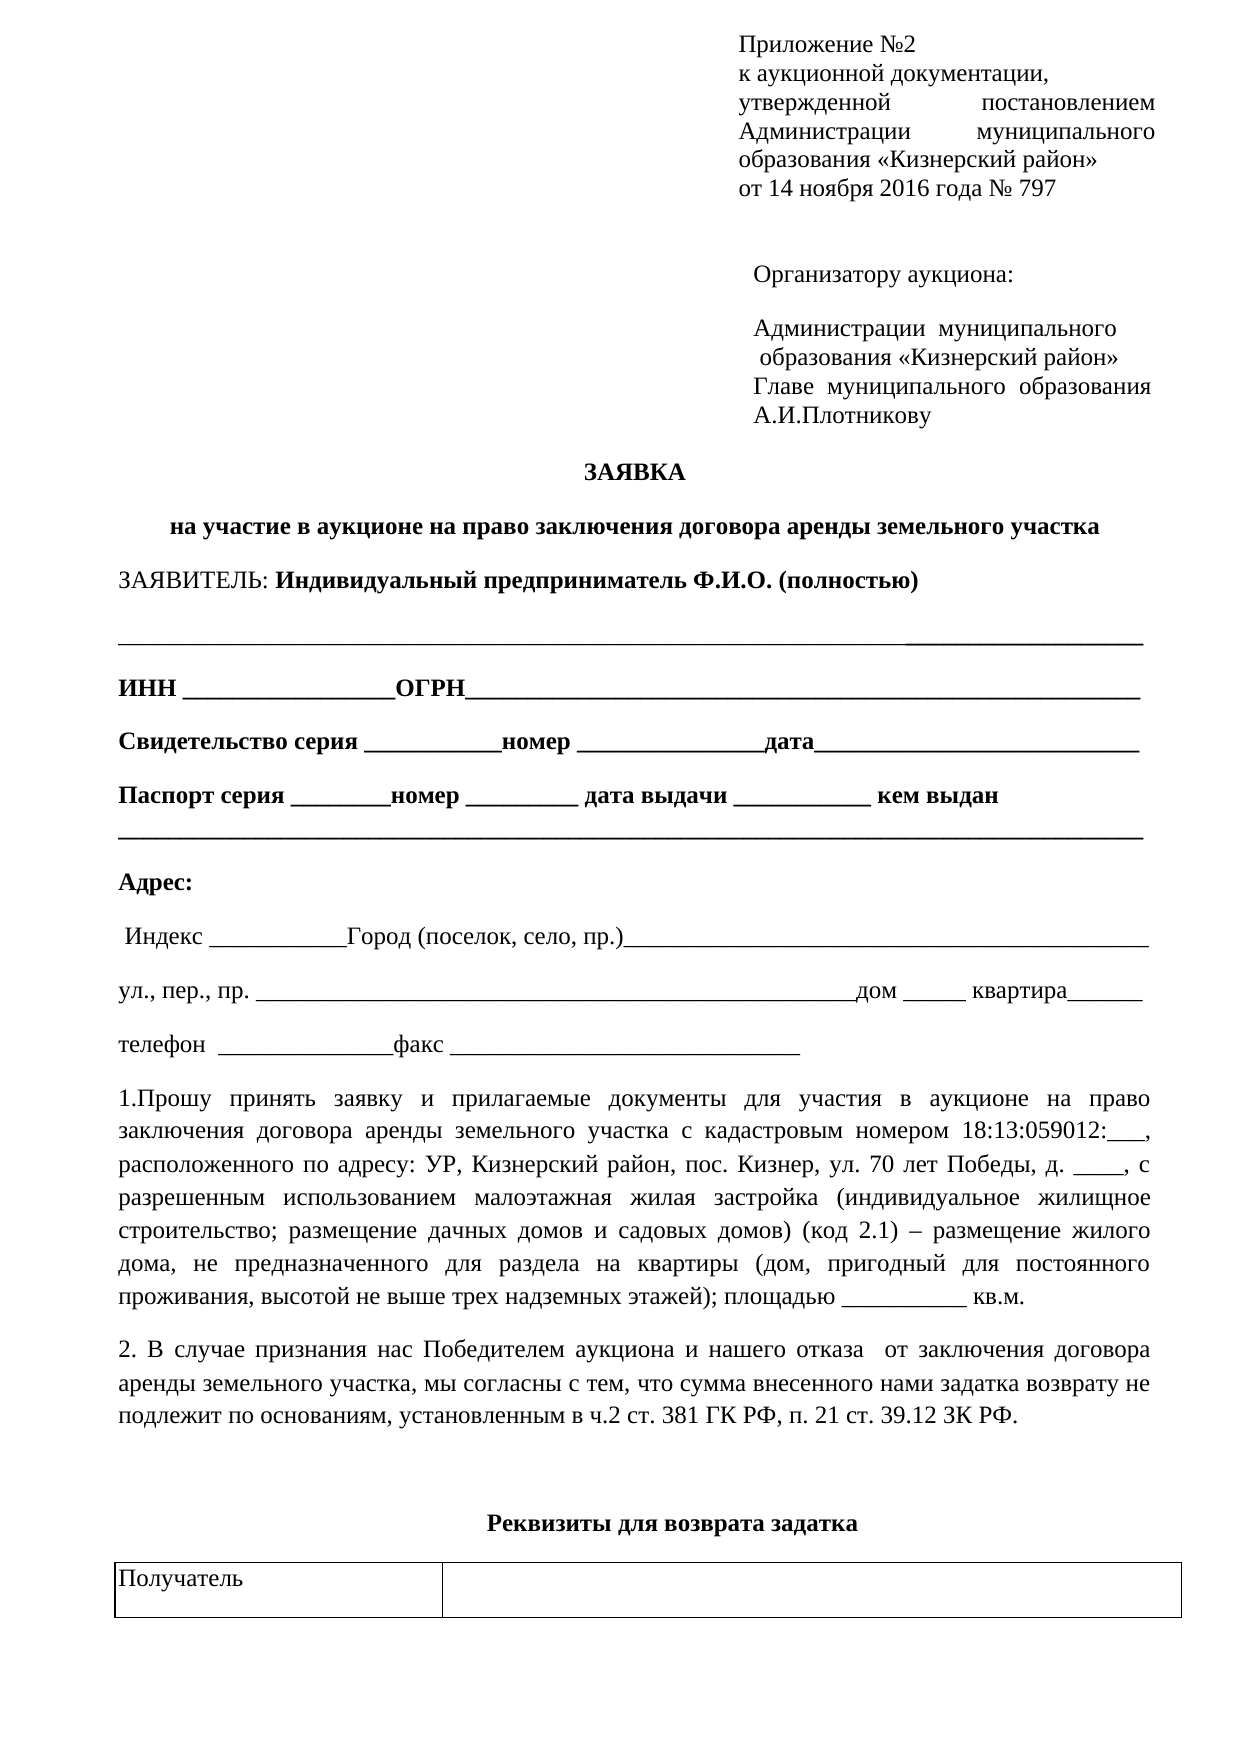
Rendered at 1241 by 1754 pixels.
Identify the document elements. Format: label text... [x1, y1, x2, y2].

text ЗАЯВИТЕЛЬ: Индивидуальный предприниматель Ф.И.О. (полностью) [118, 565, 1152, 594]
table_cell утвержденной постановлением Администрации муниципального образования «Кизнерский район» [738, 87, 1167, 173]
table_header [443, 1563, 1181, 1617]
text образования «Кизнерский район» [753, 342, 1152, 371]
text Администрации муниципального [753, 313, 1152, 342]
text Паспорт серия ________номер _________ дата выдачи ___________ кем выдан __________________________________________________________________________________ [118, 780, 1152, 842]
text ул., пер., пр. ________________________________________________дом _____ квартира______ [118, 975, 1152, 1004]
table_cell от 14 ноября 2016 года № 797 [738, 173, 1167, 202]
text на участие в аукционе на право заключения договора аренды земельного участка [118, 511, 1152, 540]
text ИНН _________________ОГРН______________________________________________________ [118, 673, 1152, 701]
text __________________________________________________________________________________ [118, 619, 1152, 647]
text 1.Прошу принять заявку и прилагаемые документы для участия в аукционе на право заключения договора аренды земельного участка с кадастровым номером 18:13:059012:___, расположенного по адресу: УР, Кизнерский район, пос. Кизнер, ул. 70 лет Победы, д. ____, с разрешенным использованием малоэтажная жилая застройка (индивидуальное жилищное строительство; размещение дачных домов и садовых домов) (код 2.1) – размещение жилого дома, не предназначенного для раздела на квартиры (дом, пригодный для постоянного проживания, высотой не выше трех надземных этажей); площадью __________ кв.м. [118, 1083, 1152, 1309]
text Свидетельство серия ___________номер _______________дата__________________________ [118, 726, 1152, 755]
text 2. В случае признания нас Победителем аукциона и нашего отказа от заключения договора аренды земельного участка, мы согласны с тем, что сумма внесенного нами задатка возврату не подлежит по основаниям, установленным в ч.2 ст. 381 ГК РФ, п. 21 ст. 39.12 ЗК РФ. [118, 1334, 1152, 1429]
text телефон ______________факс ____________________________ [118, 1029, 1152, 1057]
text Индекс ___________Город (поселок, село, пр.)__________________________________________ [118, 921, 1152, 950]
text Главе муниципального образования А.И.Плотникову [753, 371, 1152, 428]
text Адрес: [118, 867, 1152, 896]
text Реквизиты для возврата задатка [118, 1508, 1152, 1537]
table_cell к аукционной документации, [738, 58, 1167, 87]
table_header Получатель [116, 1563, 442, 1617]
text ЗАЯВКА [118, 457, 1152, 486]
text Организатору аукциона: [753, 259, 1152, 288]
table_header Приложение №2 [738, 30, 1167, 58]
